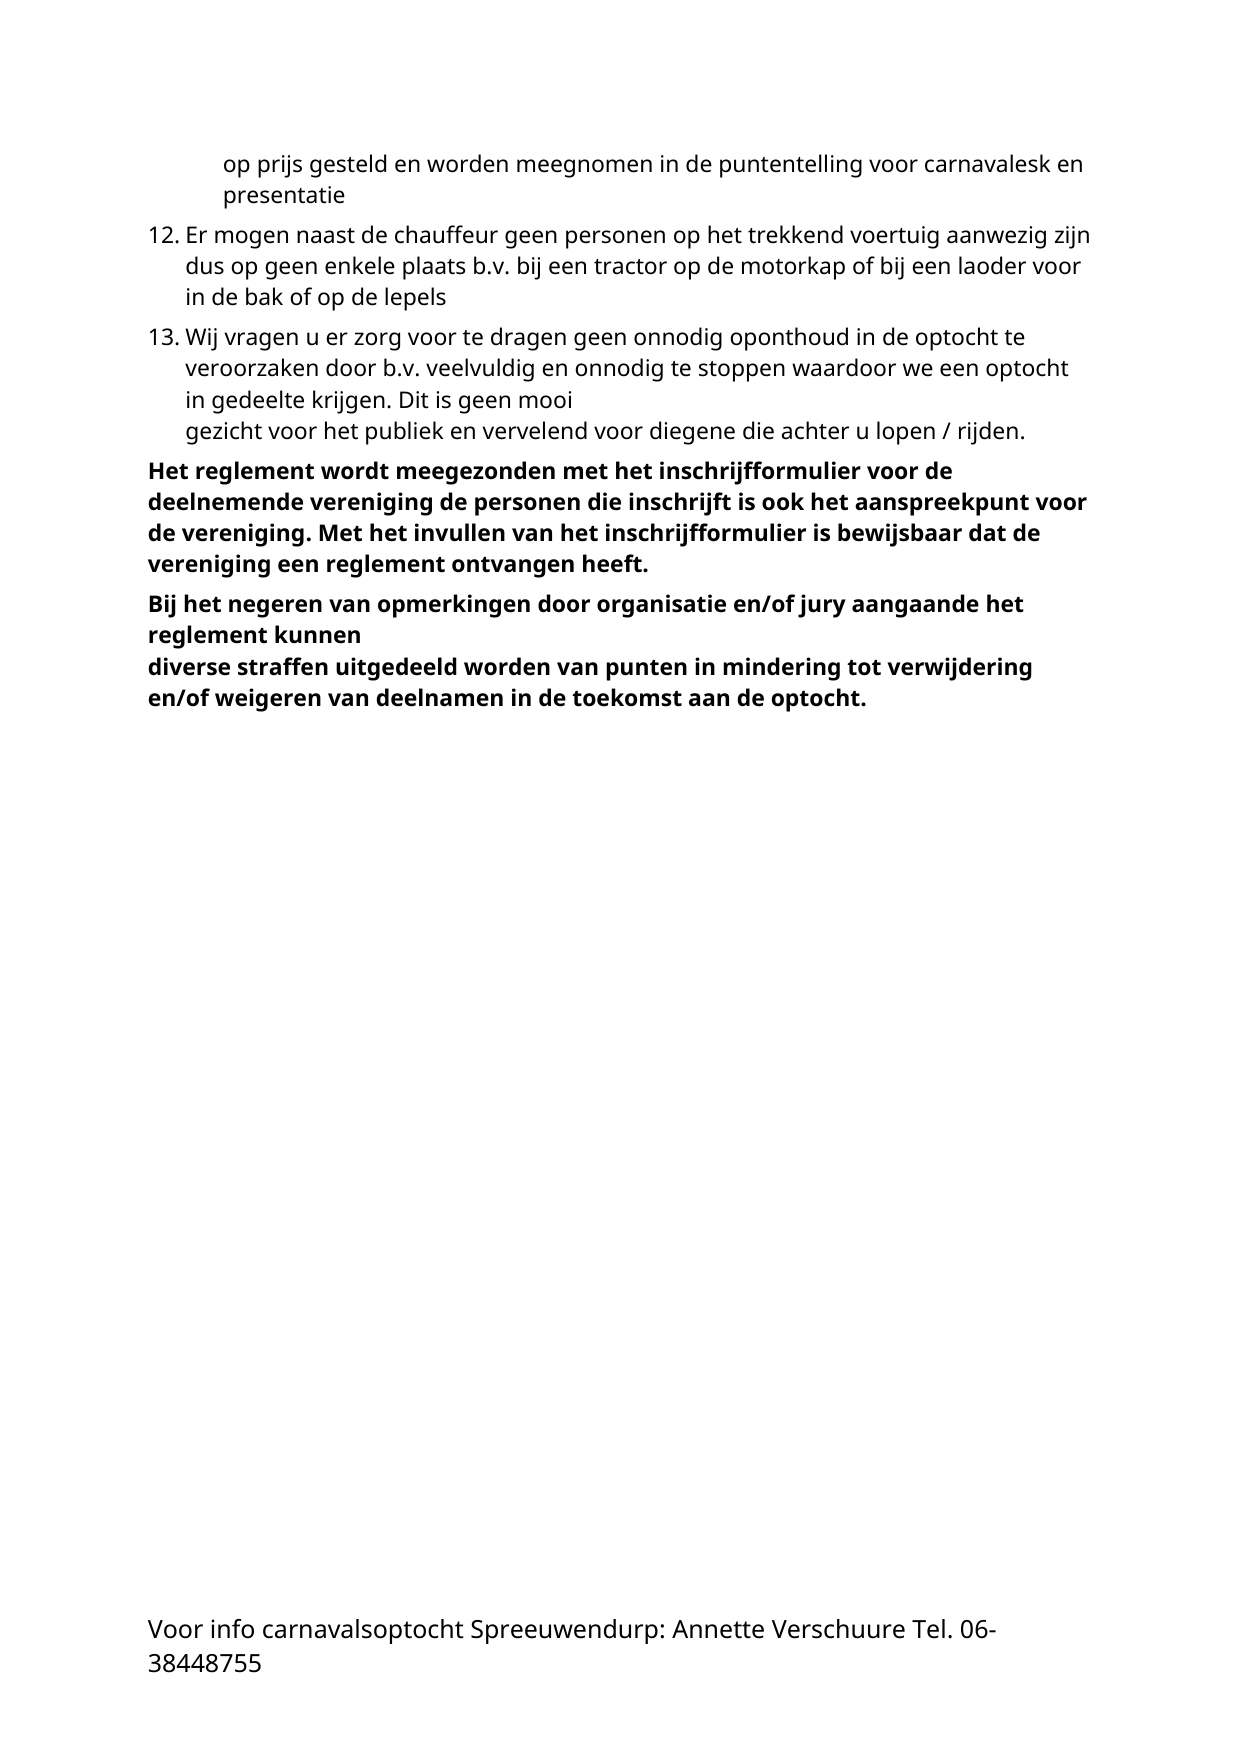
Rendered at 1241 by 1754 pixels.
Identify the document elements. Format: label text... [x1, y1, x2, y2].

text gezicht voor het publiek en vervelend voor diegene die achter u lopen / rijden. [148, 415, 1092, 446]
text Bij het negeren van opmerkingen door organisatie en/of jury aangaande het reglement kunnen [148, 588, 1092, 651]
text diverse straffen uitgedeeld worden van punten in mindering tot verwijdering en/of weigeren van deelnamen in de toekomst aan de optocht. [148, 651, 1092, 713]
text 12. Er mogen naast de chauffeur geen personen op het trekkend voertuig aanwezig zijn dus op geen enkele plaats b.v. bij een tractor op de motorkap of bij een laoder voor in de bak of op de lepels [148, 219, 1092, 312]
text 13. Wij vragen u er zorg voor te dragen geen onnodig oponthoud in de optocht te veroorzaken door b.v. veelvuldig en onnodig te stoppen waardoor we een optocht in gedeelte krijgen. Dit is geen mooi [148, 321, 1092, 415]
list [185, 148, 1092, 210]
text Het reglement wordt meegezonden met het inschrijfformulier voor de deelnemende vereniging de personen die inschrijft is ook het aanspreekpunt voor de vereniging. Met het invullen van het inschrijfformulier is bewijsbaar dat de vereniging een reglement ontvangen heeft. [148, 454, 1092, 579]
